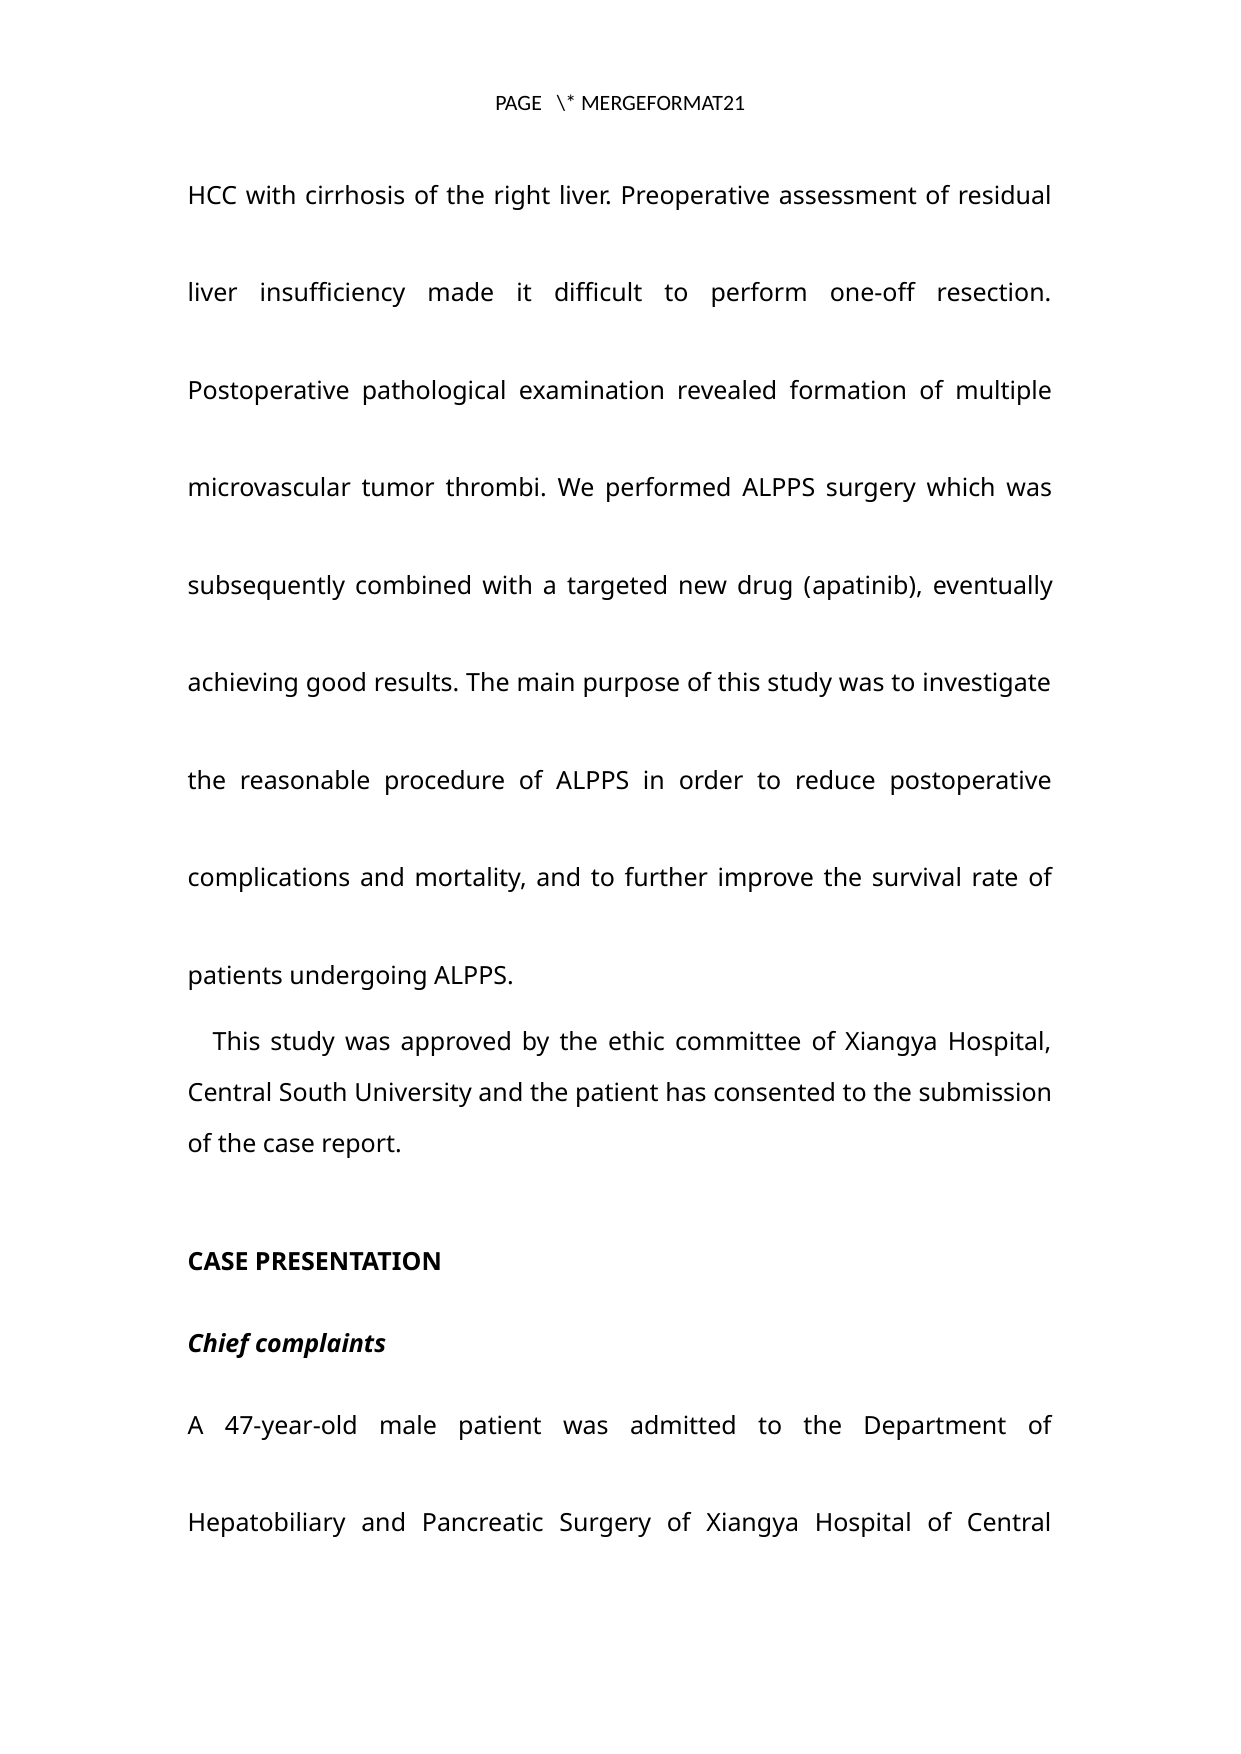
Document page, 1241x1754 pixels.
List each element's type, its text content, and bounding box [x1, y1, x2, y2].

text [187, 162, 1053, 1007]
text Case presentation [187, 1228, 1053, 1293]
text Chief complaints [187, 1310, 1053, 1375]
text This study was approved by the ethic committee of Xiangya Hospital, Central South University and the patient has consented to the submission of the case report. [187, 1024, 1053, 1160]
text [187, 1392, 1053, 1554]
